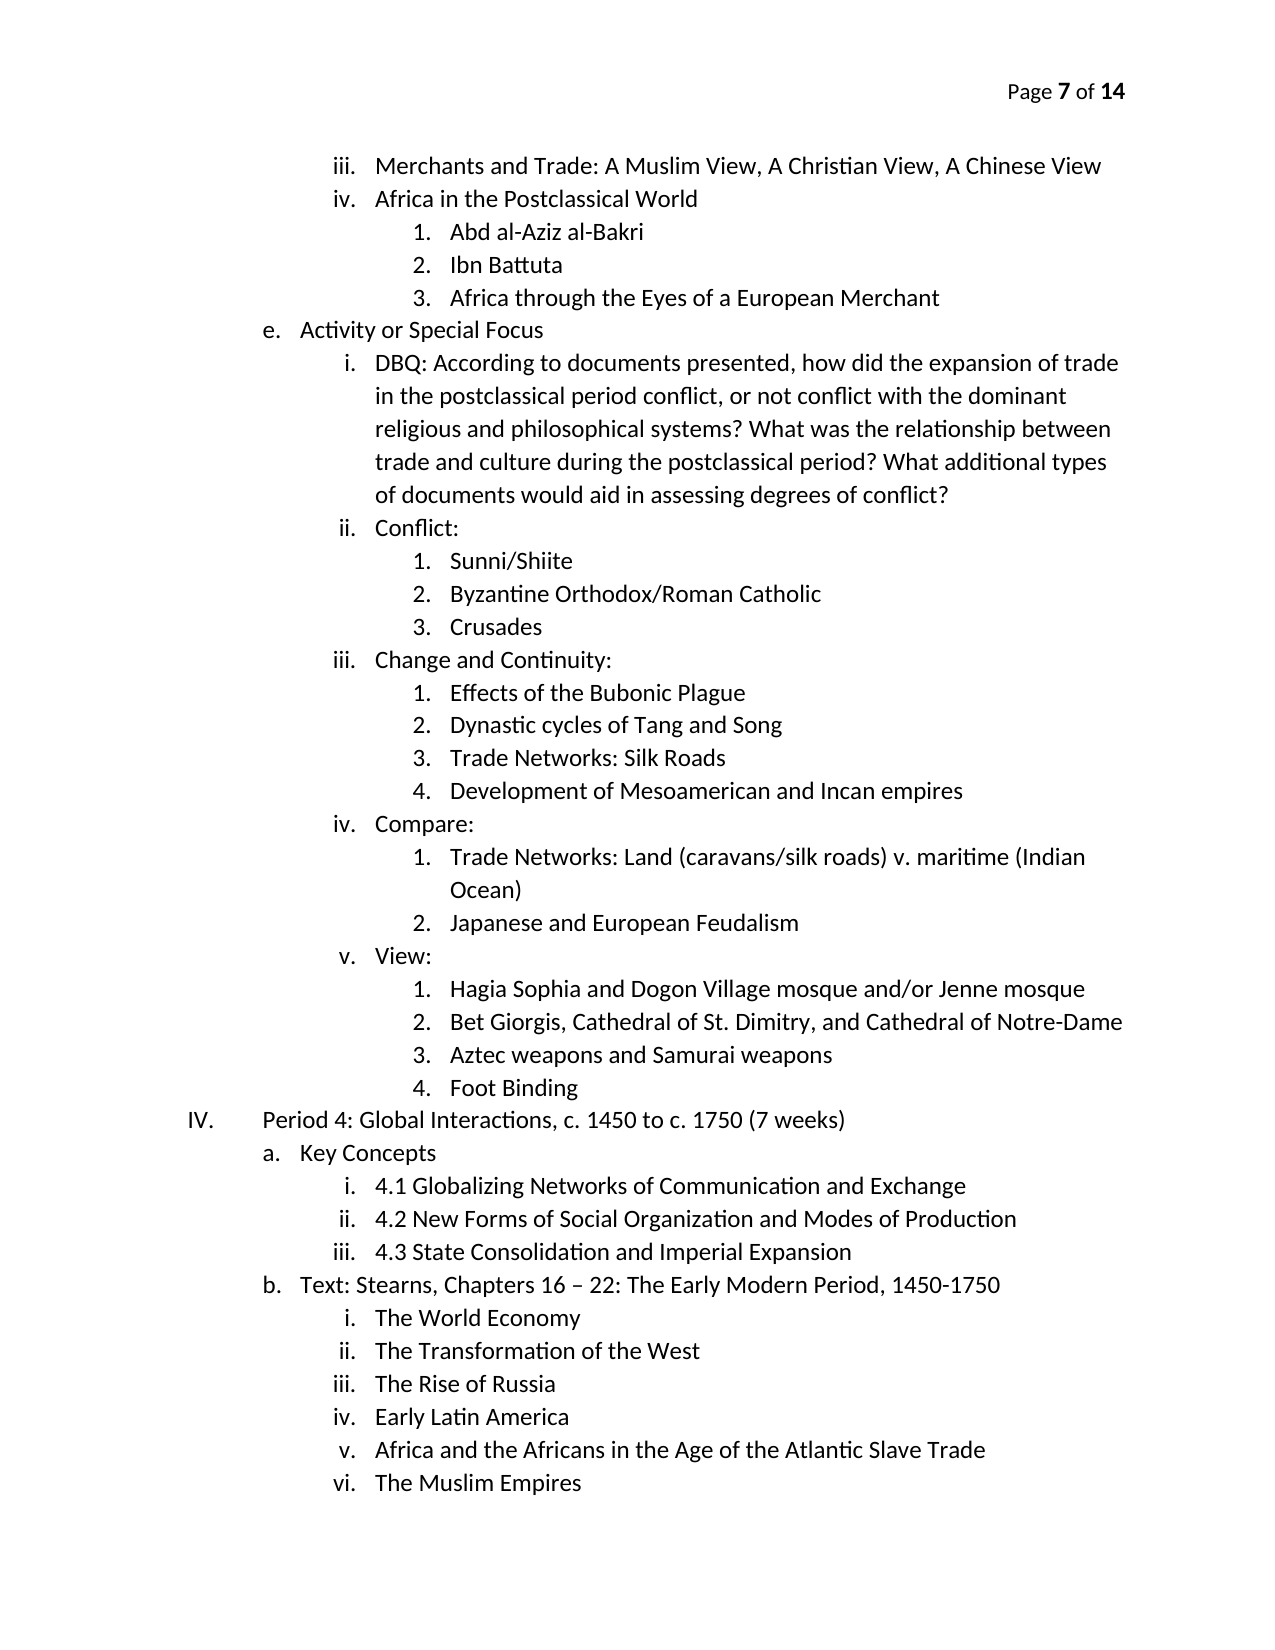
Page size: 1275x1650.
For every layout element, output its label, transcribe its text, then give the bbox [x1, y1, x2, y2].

list Japanese and European Feudalism [412, 907, 1125, 938]
list 4.1 Globalizing Networks of Communication and Exchange [356, 1170, 1125, 1201]
list DBQ: According to documents presented, how did the expansion of trade in the postclassical period conflict, or not conflict with the dominant religious and philosophical systems? What was the relationship between trade and culture during the postclassical period? What additional types of documents would aid in assessing degrees of conflict? [356, 347, 1125, 510]
list Hagia Sophia and Dogon Village mosque and/or Jenne mosque [412, 973, 1125, 1003]
list Africa in the Postclassical World [356, 183, 1125, 213]
list The Rise of Russia [356, 1368, 1125, 1398]
list Africa and the Africans in the Age of the Atlantic Slave Trade [356, 1434, 1125, 1464]
list Byzantine Orthodox/Roman Catholic [412, 578, 1125, 608]
list Early Latin America [356, 1401, 1125, 1431]
list Aztec weapons and Samurai weapons [412, 1039, 1125, 1069]
list The Transformation of the West [356, 1335, 1125, 1366]
list Trade Networks: Land (caravans/silk roads) v. maritime (Indian Ocean) [412, 841, 1125, 905]
list Development of Mesoamerican and Incan empires [412, 775, 1125, 806]
list Crusades [412, 611, 1125, 641]
list Key Concepts [262, 1137, 1125, 1168]
list Bet Giorgis, Cathedral of St. Dimitry, and Cathedral of Notre-Dame [412, 1006, 1125, 1036]
list Compare: [356, 808, 1125, 839]
list Activity or Special Focus [262, 314, 1125, 345]
list 4.3 State Consolidation and Imperial Expansion [356, 1236, 1125, 1267]
list Change and Continuity: [356, 644, 1125, 674]
list Foot Binding [412, 1072, 1125, 1102]
list Abd al-Aziz al-Bakri [412, 216, 1125, 246]
list Effects of the Bubonic Plague [412, 677, 1125, 707]
list 4.2 New Forms of Social Organization and Modes of Production [356, 1203, 1125, 1234]
list Trade Networks: Silk Roads [412, 742, 1125, 773]
list The Muslim Empires [356, 1467, 1125, 1497]
list Dynastic cycles of Tang and Song [412, 709, 1125, 740]
list Text: Stearns, Chapters 16 – 22: The Early Modern Period, 1450-1750 [262, 1269, 1125, 1300]
list Sunni/Shiite [412, 545, 1125, 576]
list Ibn Battuta [412, 249, 1125, 279]
list Africa through the Eyes of a European Merchant [412, 282, 1125, 312]
list Conflict: [356, 512, 1125, 543]
list View: [356, 940, 1125, 971]
list Period 4: Global Interactions, c. 1450 to c. 1750 (7 weeks) [187, 1104, 1125, 1135]
list Merchants and Trade: A Muslim View, A Christian View, A Chinese View [356, 150, 1125, 181]
list The World Economy [356, 1302, 1125, 1333]
